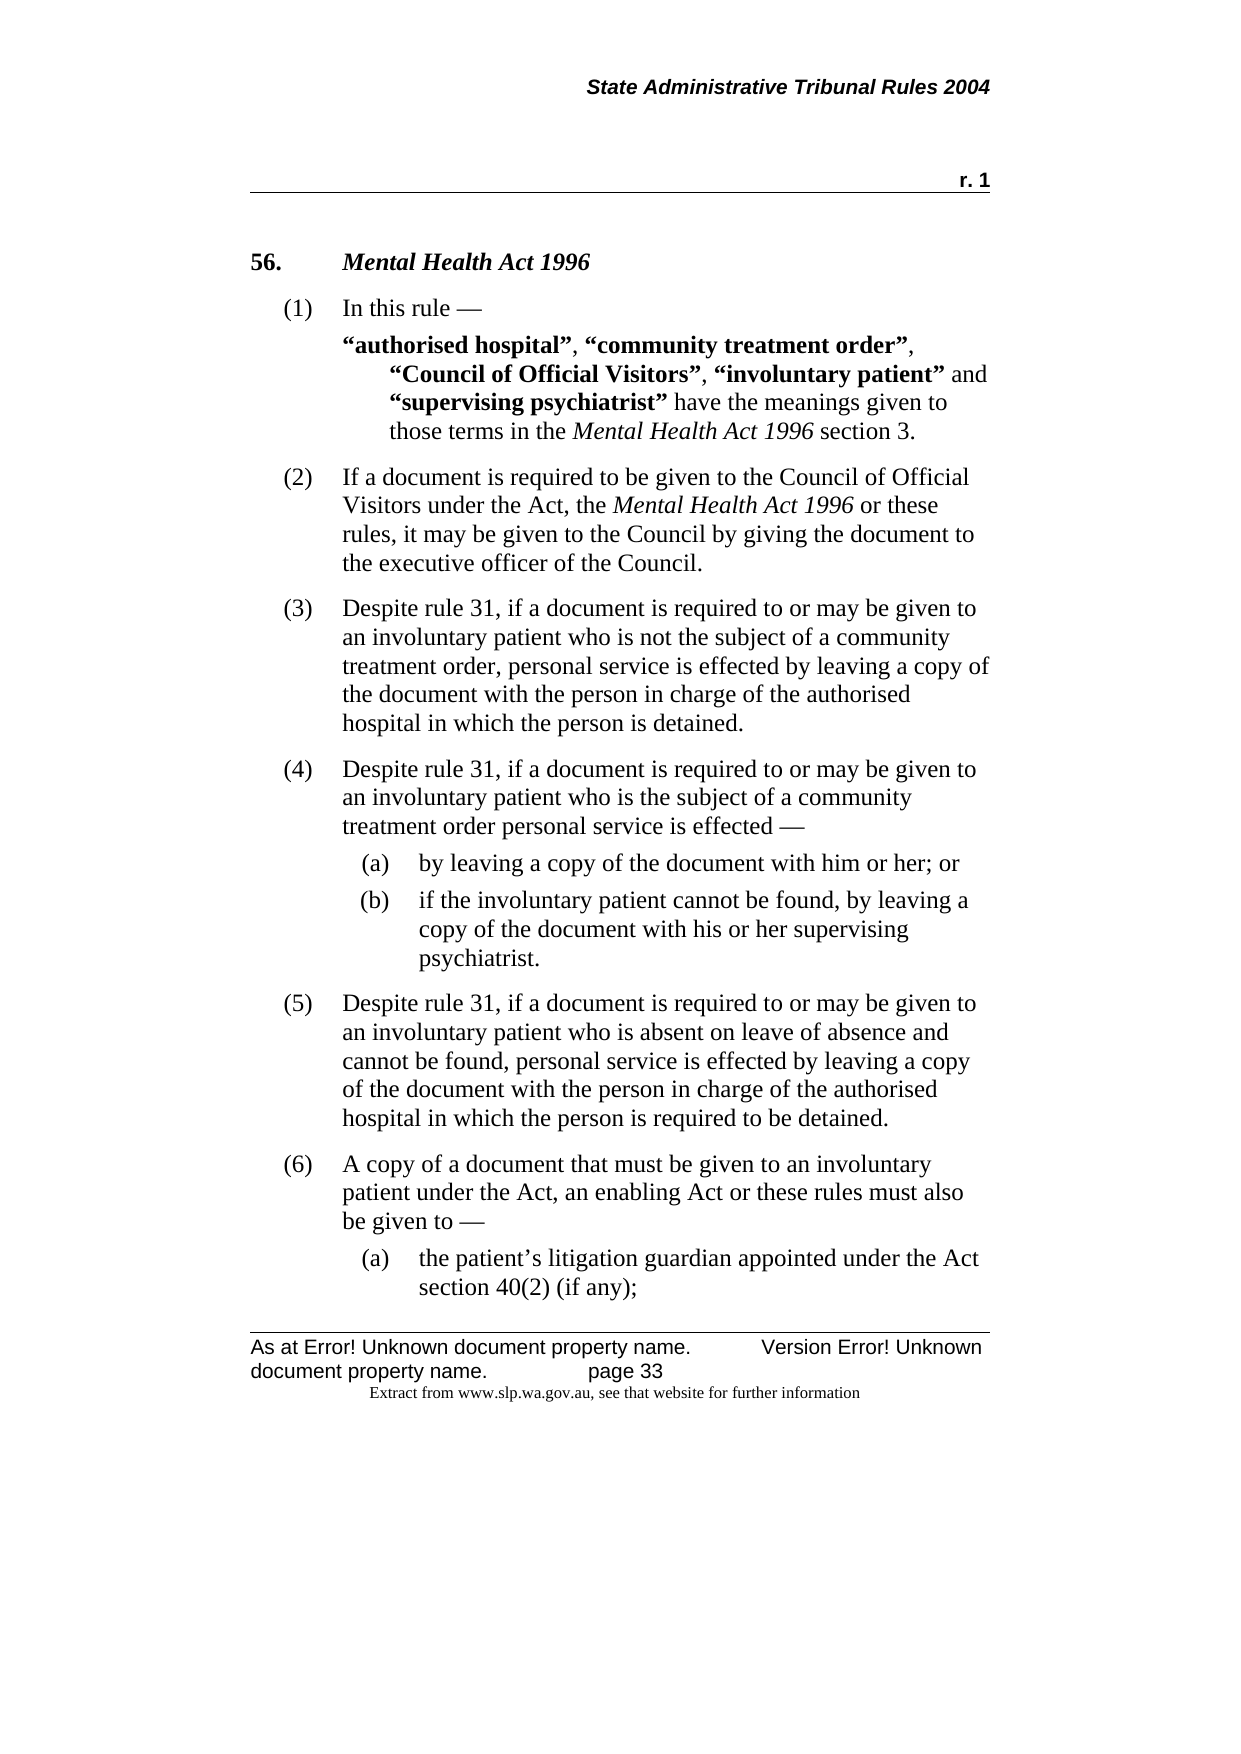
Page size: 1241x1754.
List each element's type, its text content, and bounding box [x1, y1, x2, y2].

text (1) In this rule — [250, 293, 990, 322]
text (4) Despite rule 31, if a document is required to or may be given to an involuntary patient who is the subject of a community treatment order personal service is effected — [250, 754, 990, 840]
text (3) Despite rule 31, if a document is required to or may be given to an involuntary patient who is not the subject of a community treatment order, personal service is effected by leaving a copy of the document with the person in charge of the authorised hospital in which the person is detained. [250, 593, 990, 737]
text (a) by leaving a copy of the document with him or her; or [250, 848, 990, 877]
text (b) if the involuntary patient cannot be found, by leaving a copy of the document with his or her supervising psychiatrist. [250, 885, 990, 972]
text (6) A copy of a document that must be given to an involuntary patient under the Act, an enabling Act or these rules must also be given to — [250, 1149, 990, 1235]
subtitle 56. Mental Health Act 1996 [250, 247, 990, 276]
text “authorised hospital”, “community treatment order”, “Council of Official Visitors”, “involuntary patient” and “supervising psychiatrist” have the meanings given to those terms in the Mental Health Act 1996 section 3. [250, 330, 990, 445]
text (a) the patient’s litigation guardian appointed under the Act section 40(2) (if any); [250, 1243, 990, 1301]
text (2) If a document is required to be given to the Council of Official Visitors under the Act, the Mental Health Act 1996 or these rules, it may be given to the Council by giving the document to the executive officer of the Council. [250, 462, 990, 577]
text (5) Despite rule 31, if a document is required to or may be given to an involuntary patient who is absent on leave of absence and cannot be found, personal service is effected by leaving a copy of the document with the person in charge of the authorised hospital in which the person is required to be detained. [250, 988, 990, 1132]
